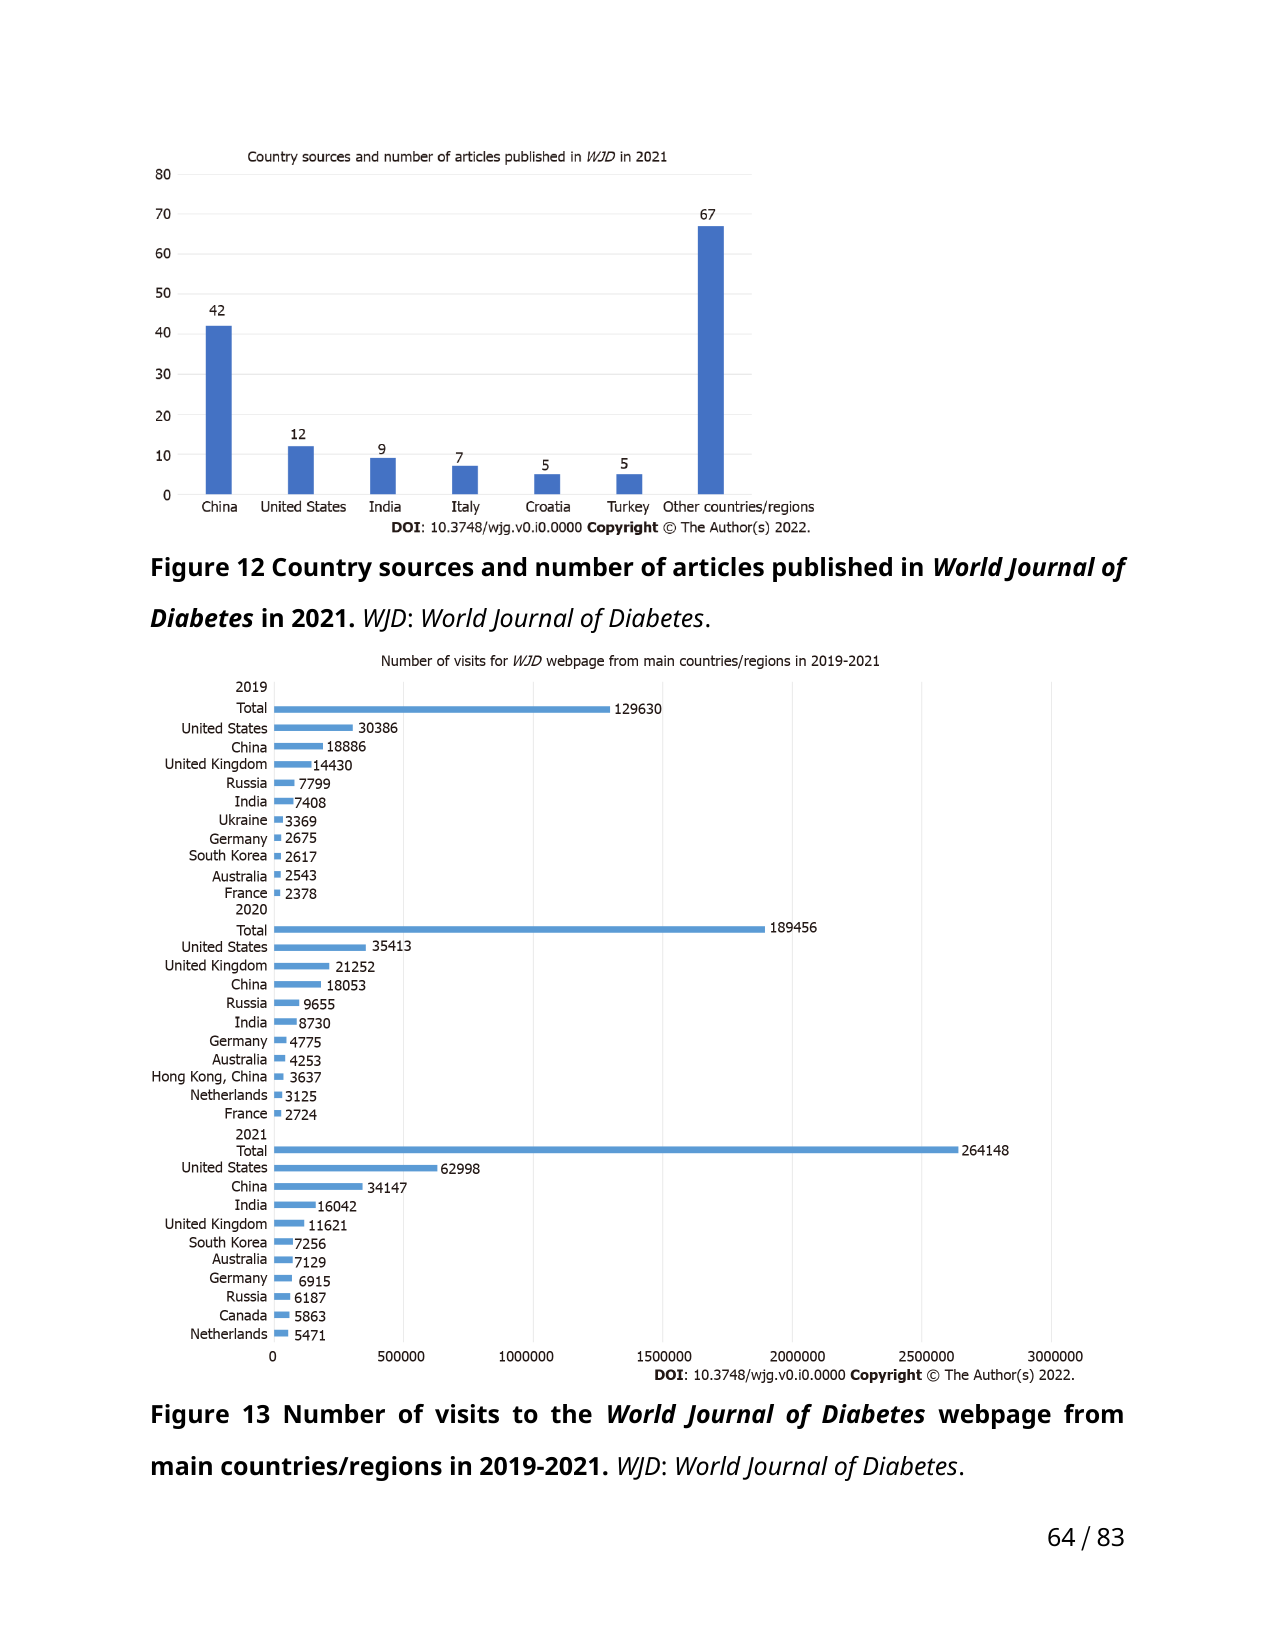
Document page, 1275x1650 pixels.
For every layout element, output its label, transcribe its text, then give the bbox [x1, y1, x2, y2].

text Figure 13 Number of visits to the World Journal of Diabetes webpage from main countries/regions in 2019-2021. WJD: World Journal of Diabetes. [150, 1397, 1125, 1482]
picture [150, 150, 814, 535]
text Figure 12 Country sources and number of articles published in World Journal of Diabetes in 2021. WJD: World Journal of Diabetes. [150, 549, 1125, 634]
picture [150, 651, 1085, 1383]
